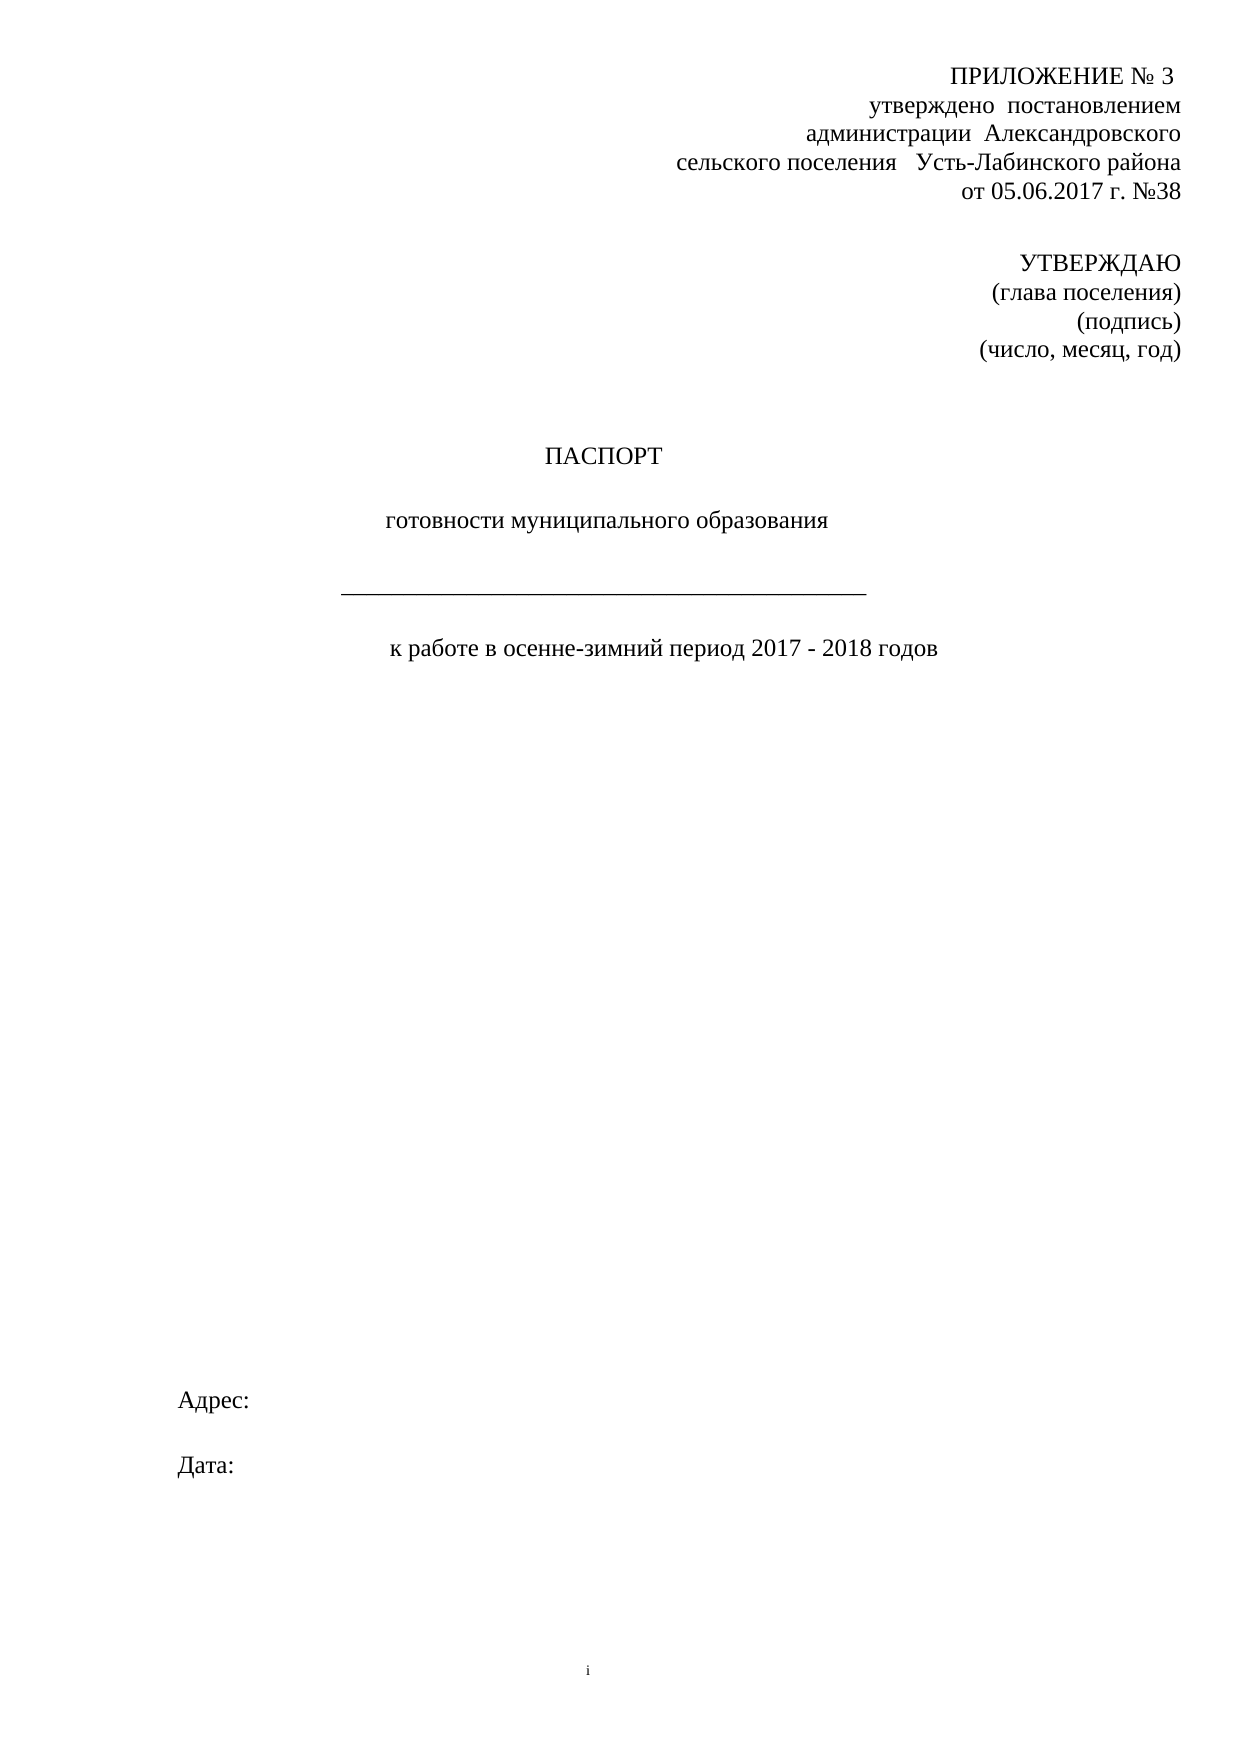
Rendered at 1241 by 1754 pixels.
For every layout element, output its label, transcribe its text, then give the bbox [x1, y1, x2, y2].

text (глава поселения) [177, 277, 1181, 306]
text ПРИЛОЖЕНИЕ №3 утверждено постановлением [177, 61, 1181, 118]
text готовности муниципального образования [207, 477, 1000, 541]
text к работе в осенне-зимний период 2017 - 2018 годов [88, 605, 1239, 669]
text __________________________________________ [207, 541, 1000, 605]
text Дата: [177, 1450, 1181, 1479]
text администрации Александровского [177, 118, 1181, 147]
text (число, месяц, год) [177, 334, 1181, 363]
text (подпись) [177, 306, 1181, 334]
text УТВЕРЖДАЮ [177, 248, 1181, 277]
text Адрес: [177, 1385, 1181, 1414]
text ПАСПОРТ [207, 413, 1000, 477]
text от 05.06.2017 г. №38 [177, 176, 1181, 205]
text сельского поселения Усть-Лабинского района [177, 147, 1181, 176]
